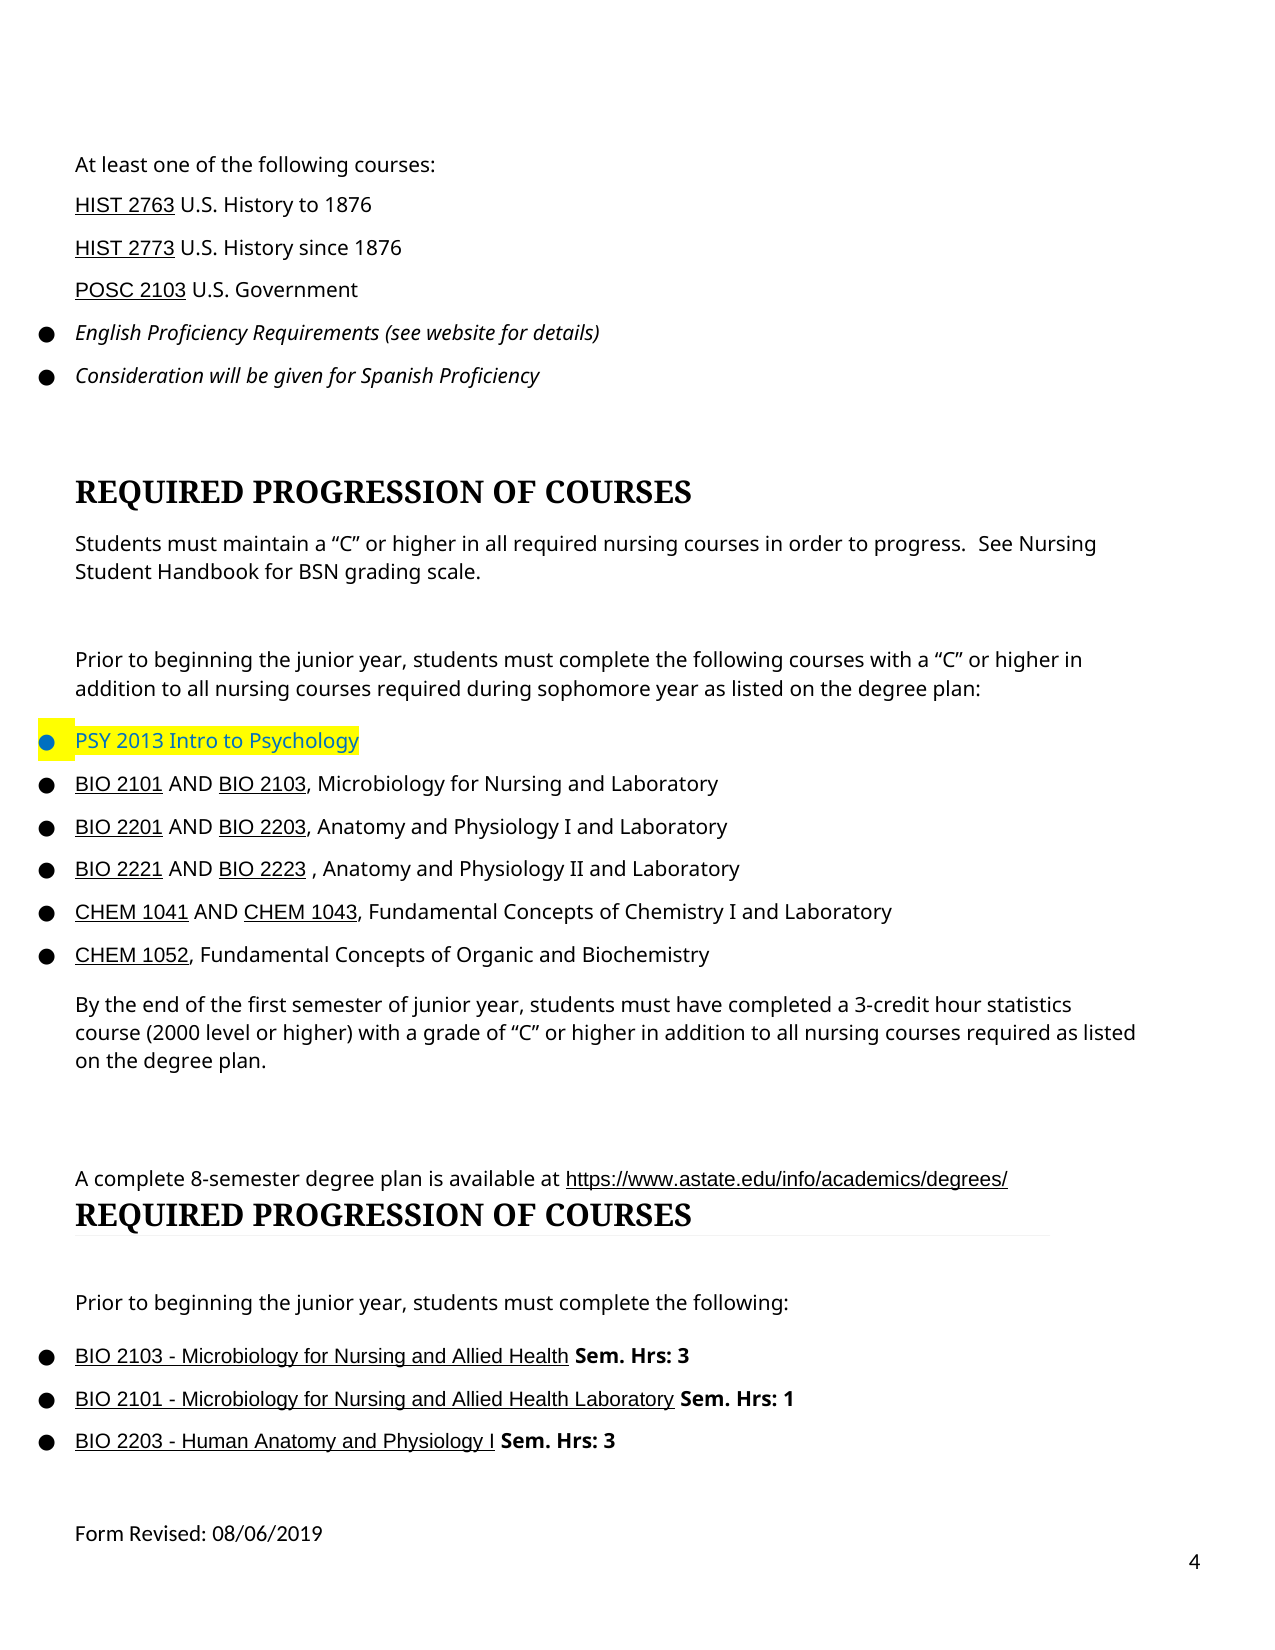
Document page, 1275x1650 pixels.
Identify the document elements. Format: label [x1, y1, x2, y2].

table_cell [75, 1193, 1139, 1461]
table_header [75, 150, 1139, 1193]
